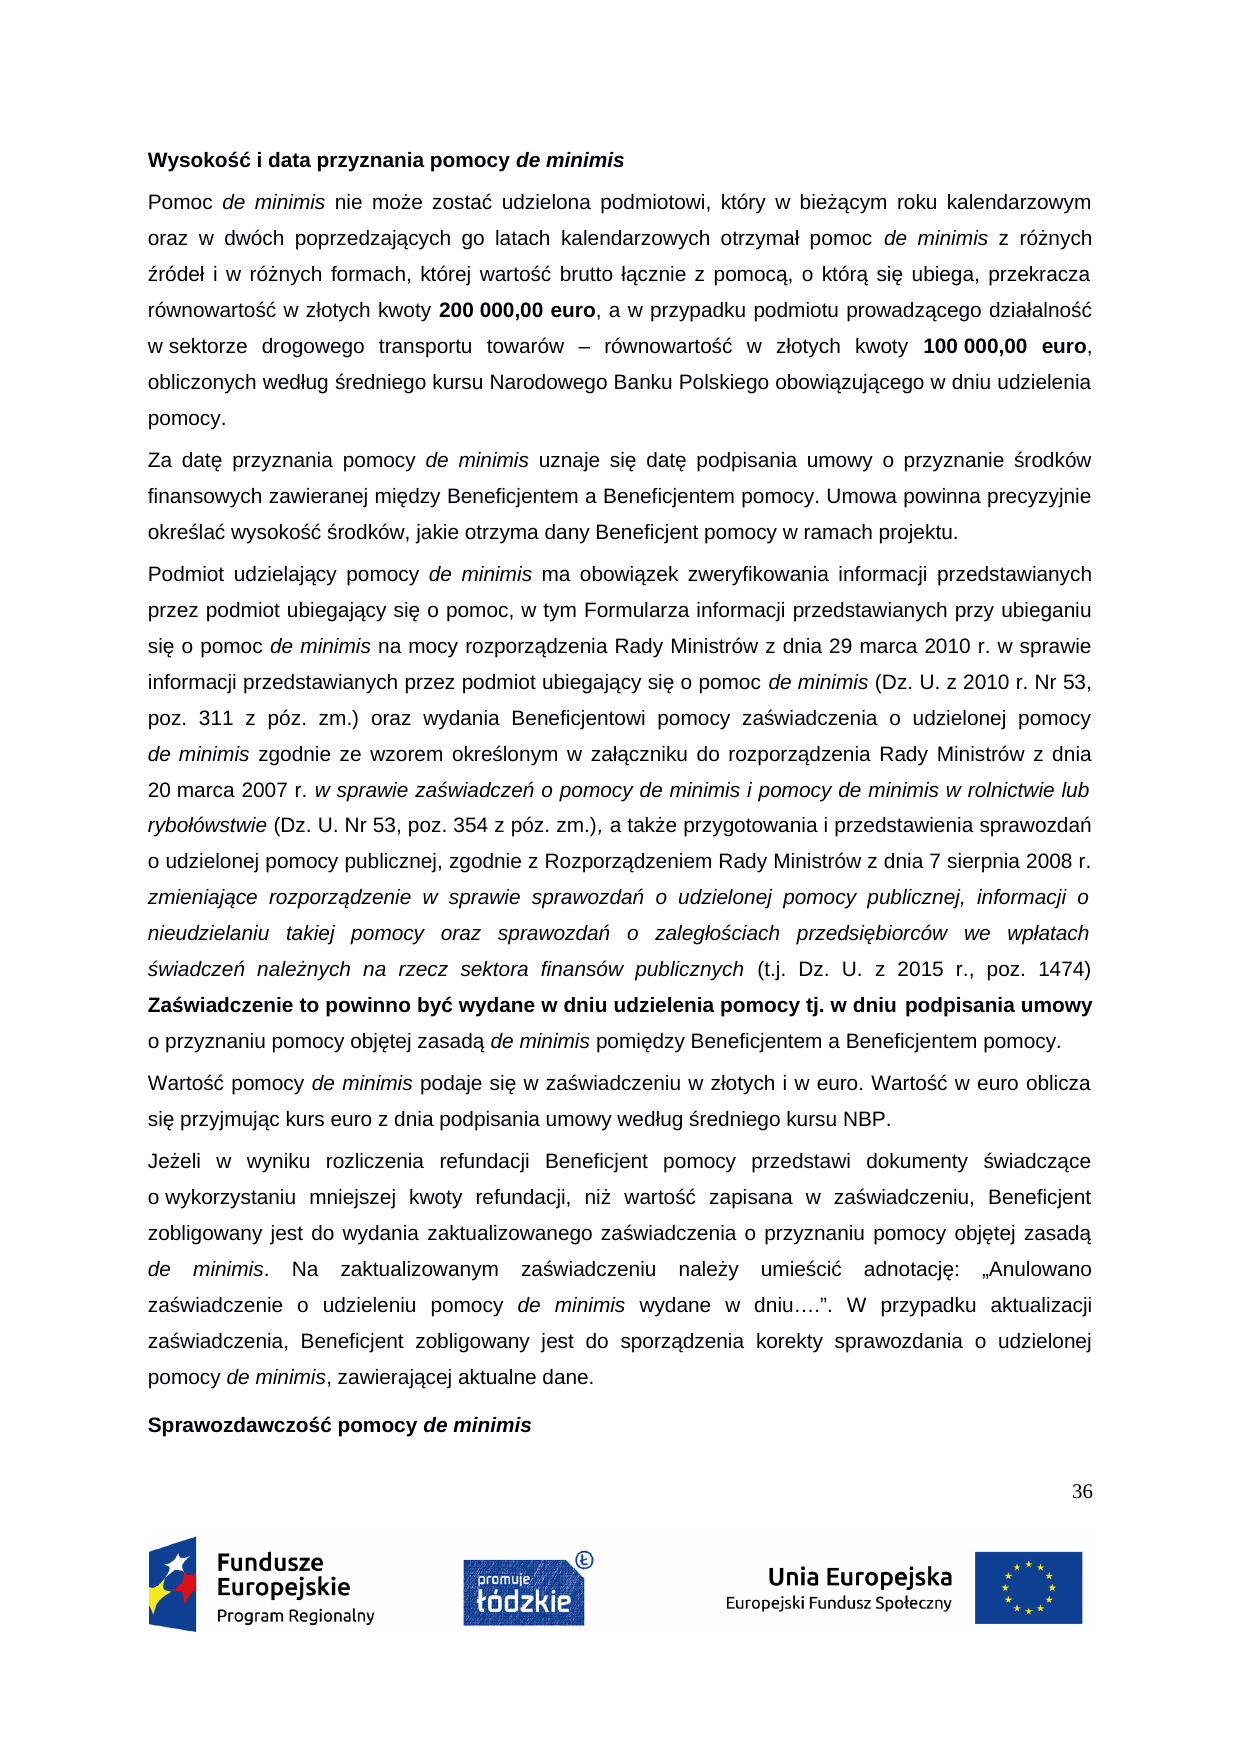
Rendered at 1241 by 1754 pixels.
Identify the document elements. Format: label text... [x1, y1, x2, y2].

text Pomoc de minimis nie może zostać udzielona podmiotowi, który w bieżącym roku kalendarzowym oraz w dwóch poprzedzających go latach kalendarzowych otrzymał pomoc de minimis z różnych źródeł i w różnych formach, której wartość brutto łącznie z pomocą, o którą się ubiega, przekracza równowartość w złotych kwoty 200 000,00 euro, a w przypadku podmiotu prowadzącego działalność w sektorze drogowego transportu towarów – równowartość w złotych kwoty 100 000,00 euro, obliczonych według średniego kursu Narodowego Banku Polskiego obowiązującego w dniu udzielenia pomocy. [148, 190, 1092, 429]
picture [147, 1528, 1093, 1632]
text Za datę przyznania pomocy de minimis uznaje się datę podpisania umowy o przyznanie środków finansowych zawieranej między Beneficjentem a Beneficjentem pomocy. Umowa powinna precyzyjnie określać wysokość środków, jakie otrzyma dany Beneficjent pomocy w ramach projektu. [148, 448, 1092, 543]
text Jeżeli w wyniku rozliczenia refundacji Beneficjent pomocy przedstawi dokumenty świadczące o wykorzystaniu mniejszej kwoty refundacji, niż wartość zapisana w zaświadczeniu, Beneficjent zobligowany jest do wydania zaktualizowanego zaświadczenia o przyznaniu pomocy objętej zasadą de minimis. Na zaktualizowanym zaświadczeniu należy umieścić adnotację: „Anulowano zaświadczenie o udzieleniu pomocy de minimis wydane w dniu….”. W przypadku aktualizacji zaświadczenia, Beneficjent zobligowany jest do sporządzenia korekty sprawozdania o udzielonej pomocy de minimis, zawierającej aktualne dane. [148, 1149, 1092, 1389]
text Podmiot udzielający pomocy de minimis ma obowiązek zweryfikowania informacji przedstawianych przez podmiot ubiegający się o pomoc, w tym Formularza informacji przedstawianych przy ubieganiu się o pomoc de minimis na mocy rozporządzenia Rady Ministrów z dnia 29 marca 2010 r. w sprawie informacji przedstawianych przez podmiot ubiegający się o pomoc de minimis (Dz. U. z 2010 r. Nr 53, poz. 311 z póz. zm.) oraz wydania Beneficjentowi pomocy zaświadczenia o udzielonej pomocy de minimis zgodnie ze wzorem określonym w załączniku do rozporządzenia Rady Ministrów z dnia 20 marca 2007 r. w sprawie zaświadczeń o pomocy de minimis i pomocy de minimis w rolnictwie lub rybołówstwie (Dz. U. Nr 53, poz. 354 z póz. zm.), a także przygotowania i przedstawienia sprawozdań o udzielonej pomocy publicznej, zgodnie z Rozporządzeniem Rady Ministrów z dnia 7 sierpnia 2008 r. zmieniające rozporządzenie w sprawie sprawozdań o udzielonej pomocy publicznej, informacji o nieudzielaniu takiej pomocy oraz sprawozdań o zaległościach przedsiębiorców we wpłatach świadczeń należnych na rzecz sektora finansów publicznych (t.j. Dz. U. z 2015 r., poz. 1474) Zaświadczenie to powinno być wydane w dniu udzielenia pomocy tj. w dniu podpisania umowy o przyznaniu pomocy objętej zasadą de minimis pomiędzy Beneficjentem a Beneficjentem pomocy. [148, 562, 1092, 1053]
text Sprawozdawczość pomocy de minimis [148, 1413, 1092, 1437]
text Wartość pomocy de minimis podaje się w zaświadczeniu w złotych i w euro. Wartość w euro oblicza się przyjmując kurs euro z dnia podpisania umowy według średniego kursu NBP. [148, 1071, 1092, 1131]
text Wysokość i data przyznania pomocy de minimis [148, 148, 1092, 172]
